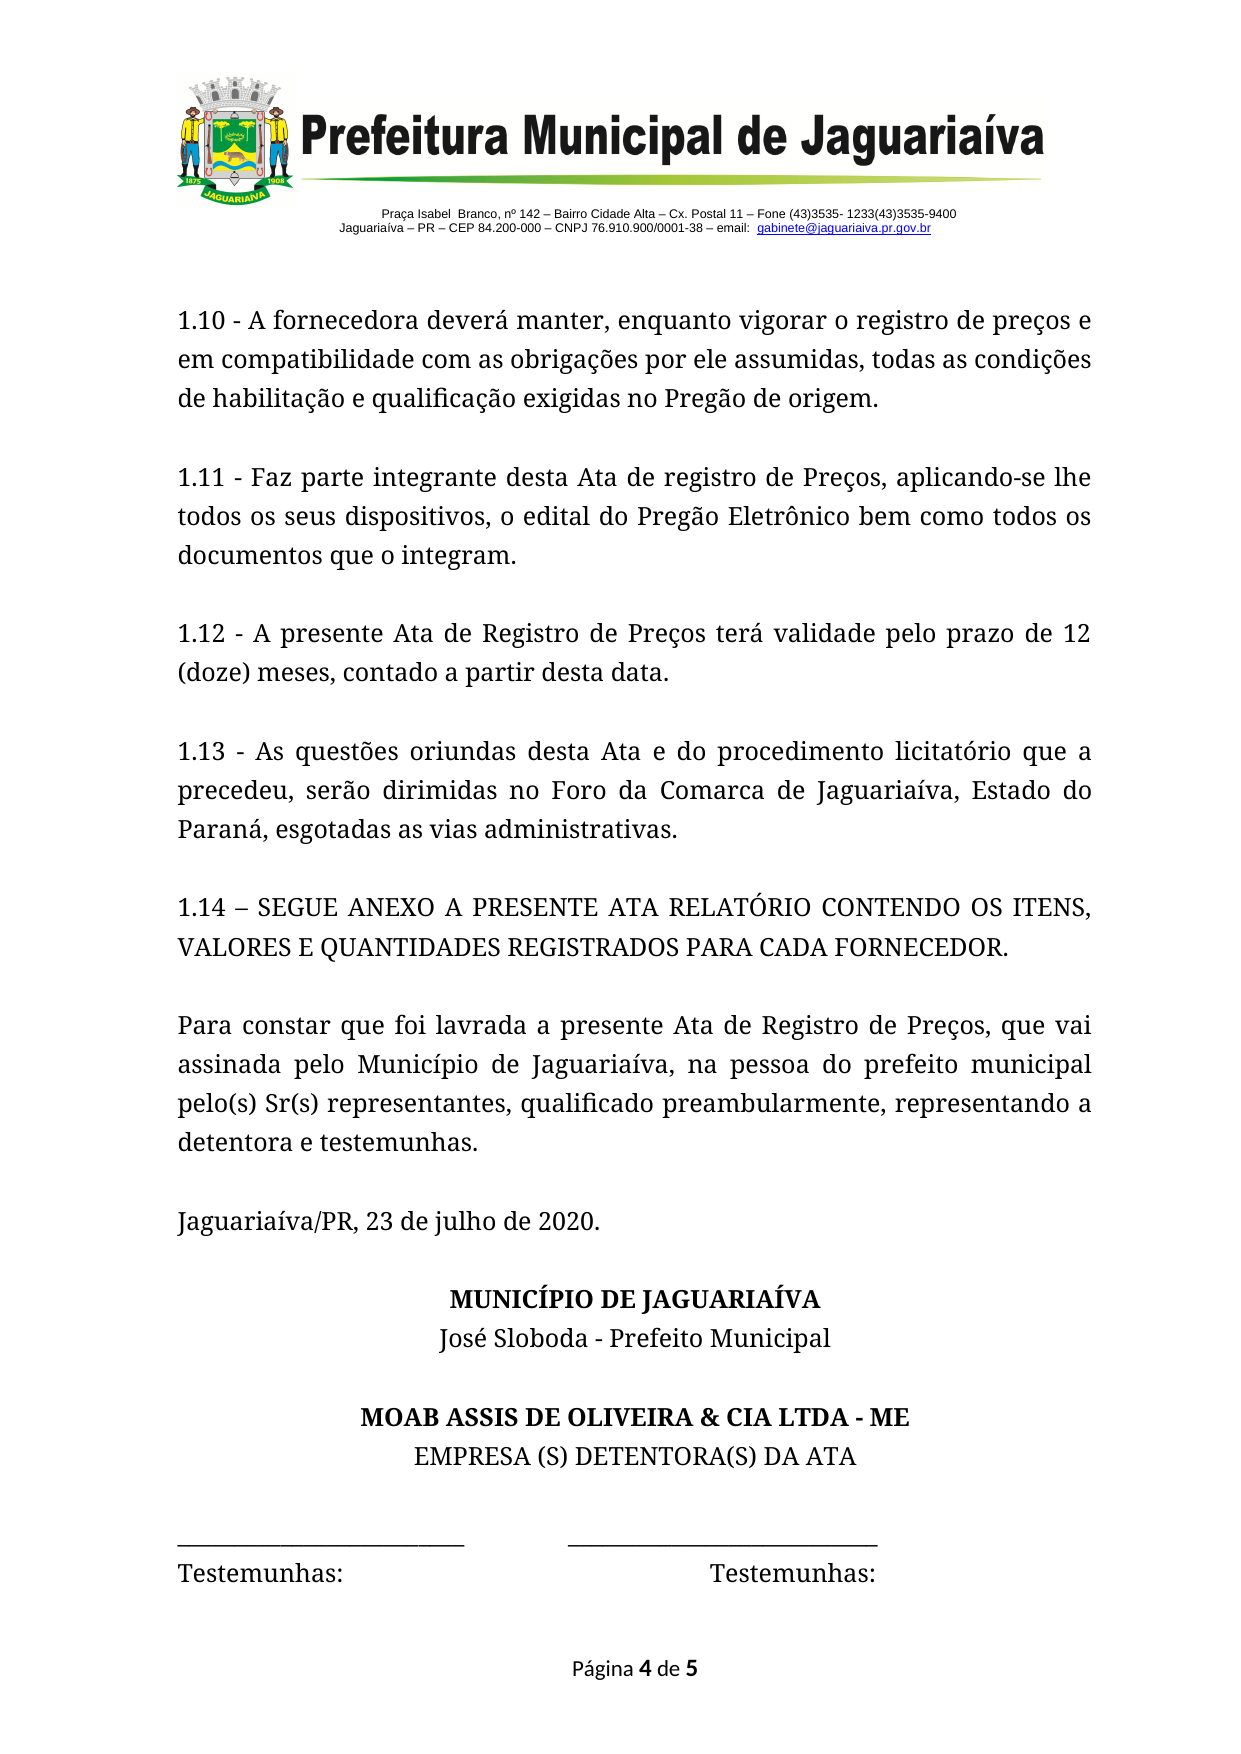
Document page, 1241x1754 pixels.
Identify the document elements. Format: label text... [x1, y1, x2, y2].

text 1.12 - A presente Ata de Registro de Preços terá validade pelo prazo de 12 (doze) meses, contado a partir desta data. [177, 616, 1093, 689]
text MOAB ASSIS DE OLIVEIRA & CIA LTDA - ME [177, 1399, 1093, 1433]
text Jaguariaíva/PR, 23 de julho de 2020. [177, 1203, 1093, 1237]
text 1.10 - A fornecedora deverá manter, enquanto vigorar o registro de preços e em compatibilidade com as obrigações por ele assumidas, todas as condições de habilitação e qualificação exigidas no Pregão de origem. [177, 302, 1093, 415]
text 1.11 - Faz parte integrante desta Ata de registro de Preços, aplicando-se lhe todos os seus dispositivos, o edital do Pregão Eletrônico bem como todos os documentos que o integram. [177, 459, 1093, 572]
text José Sloboda - Prefeito Municipal [177, 1321, 1093, 1355]
text EMPRESA (S) DETENTORA(S) DA ATA [177, 1438, 1093, 1472]
text 1.13 - As questões oriundas desta Ata e do procedimento licitatório que a precedeu, serão dirimidas no Foro da Comarca de Jaguariaíva, Estado do Paraná, esgotadas as vias administrativas. [177, 733, 1093, 846]
text Testemunhas: Testemunhas: [177, 1556, 1093, 1590]
text MUNICÍPIO DE JAGUARIAÍVA [177, 1282, 1093, 1316]
text Para constar que foi lavrada a presente Ata de Registro de Preços, que vai assinada pelo Município de Jaguariaíva, na pessoa do prefeito municipal pelo(s) Sr(s) representantes, qualificado preambularmente, representando a detentora e testemunhas. [177, 1007, 1093, 1159]
text 1.14 – SEGUE ANEXO A PRESENTE ATA RELATÓRIO CONTENDO OS ITENS, VALORES E QUANTIDADES REGISTRADOS PARA CADA FORNECEDOR. [177, 890, 1093, 963]
picture [177, 73, 1051, 207]
text _____________________ ____ ___________________________ [177, 1517, 1093, 1551]
